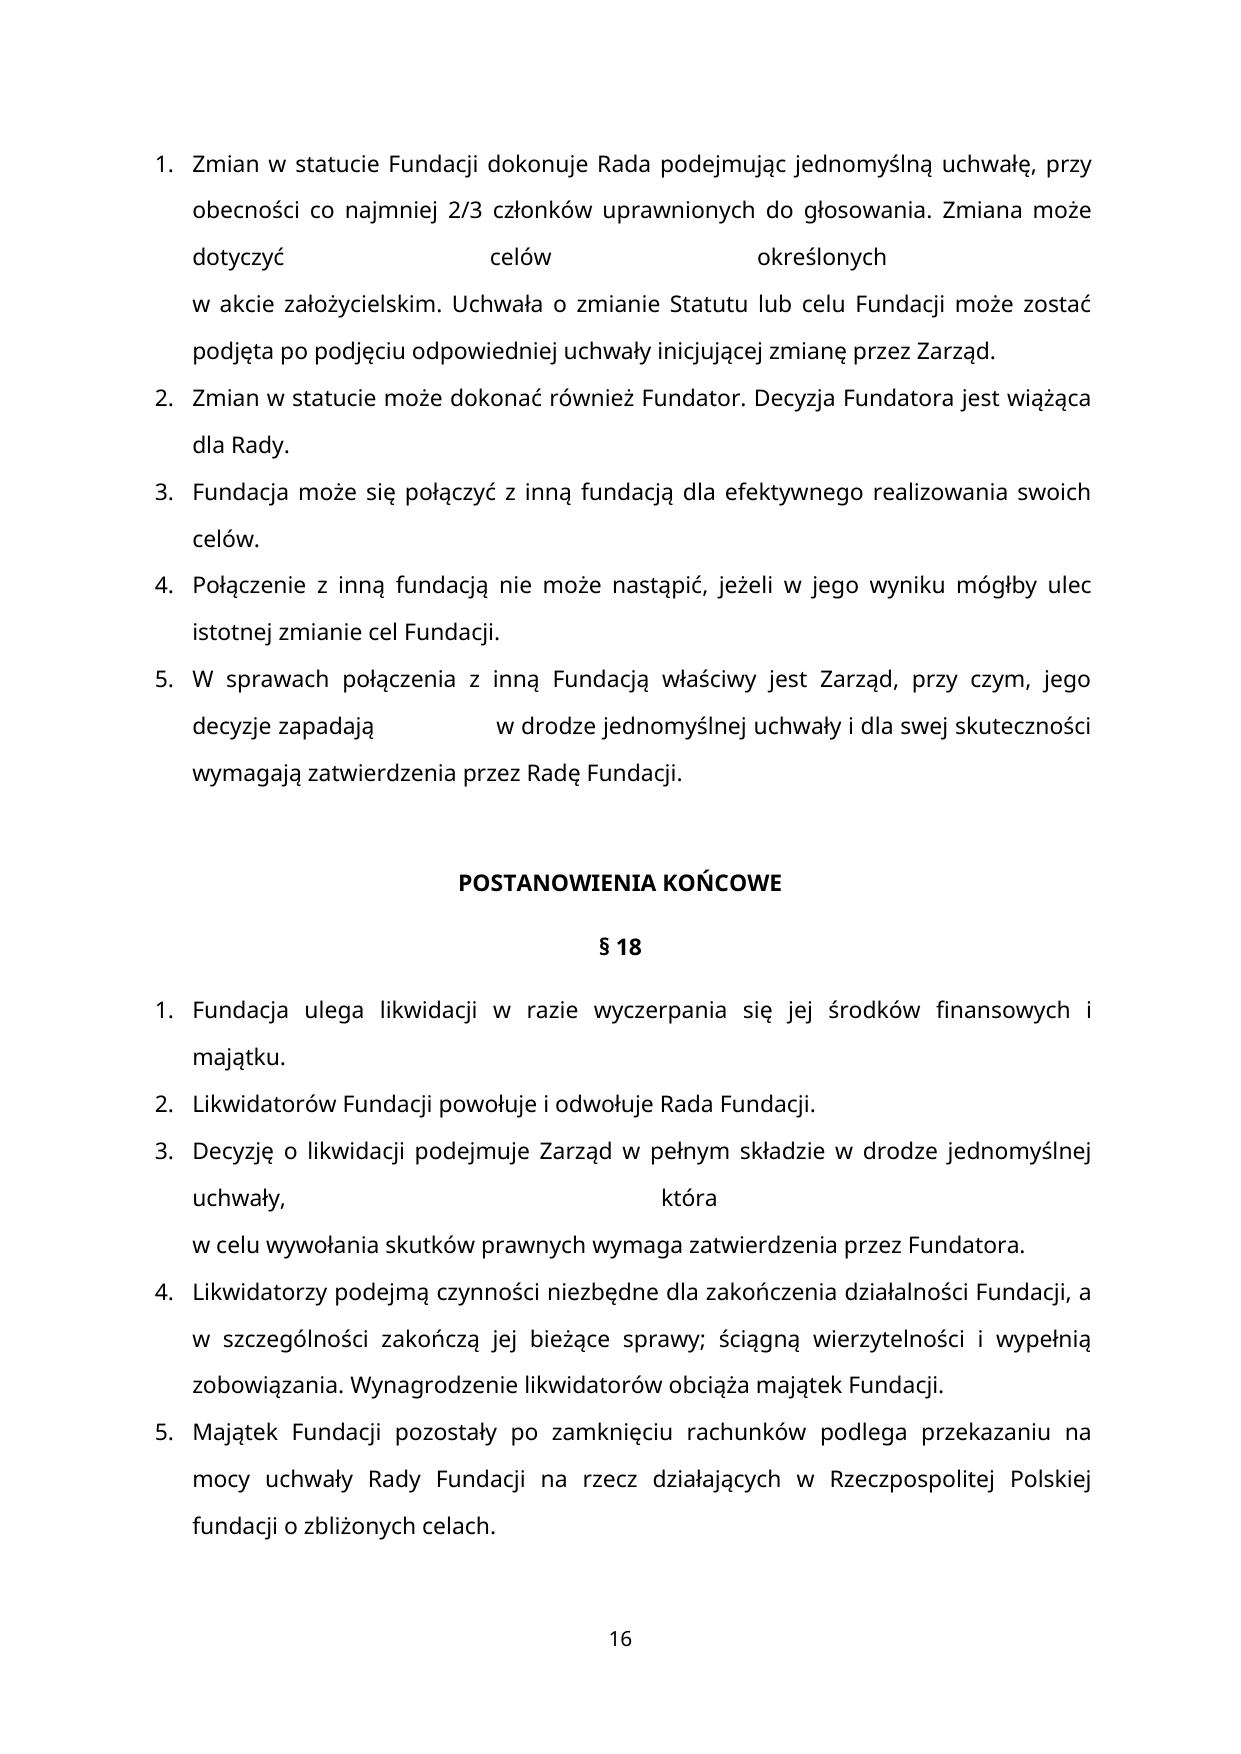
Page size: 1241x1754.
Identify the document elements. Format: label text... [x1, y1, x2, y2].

list Zmian w statucie Fundacji dokonuje Rada podejmując jednomyślną uchwałę, przy obecności co najmniej 2/3 członków uprawnionych do głosowania. Zmiana może dotyczyć celów określonych w akcie założycielskim. Uchwała o zmianie Statutu lub celu Fundacji może zostać podjęta po podjęciu odpowiedniej uchwały inicjującej zmianę przez Zarząd. [154, 148, 1093, 366]
list Majątek Fundacji pozostały po zamknięciu rachunków podlega przekazaniu na mocy uchwały Rady Fundacji na rzecz działających w Rzeczpospolitej Polskiej fundacji o zbliżonych celach. [154, 1416, 1093, 1541]
list Połączenie z inną fundacją nie może nastąpić, jeżeli w jego wyniku mógłby ulec istotnej zmianie cel Fundacji. [154, 569, 1093, 648]
text § 18 [148, 931, 1093, 962]
list Likwidatorów Fundacji powołuje i odwołuje Rada Fundacji. [154, 1088, 1093, 1119]
text POSTANOWIENIA KOŃCOWE [148, 867, 1093, 899]
list Fundacja może się połączyć z inną fundacją dla efektywnego realizowania swoich celów. [154, 476, 1093, 554]
list Fundacja ulega likwidacji w razie wyczerpania się jej środków finansowych i majątku. [154, 994, 1093, 1073]
list Decyzję o likwidacji podejmuje Zarząd w pełnym składzie w drodze jednomyślnej uchwały, która w celu wywołania skutków prawnych wymaga zatwierdzenia przez Fundatora. [154, 1135, 1093, 1260]
list W sprawach połączenia z inną Fundacją właściwy jest Zarząd, przy czym, jego decyzje zapadają w drodze jednomyślnej uchwały i dla swej skuteczności wymagają zatwierdzenia przez Radę Fundacji. [154, 663, 1093, 788]
list Zmian w statucie może dokonać również Fundator. Decyzja Fundatora jest wiążąca dla Rady. [154, 382, 1093, 460]
list Likwidatorzy podejmą czynności niezbędne dla zakończenia działalności Fundacji, a w szczególności zakończą jej bieżące sprawy; ściągną wierzytelności i wypełnią zobowiązania. Wynagrodzenie likwidatorów obciąża majątek Fundacji. [154, 1276, 1093, 1401]
